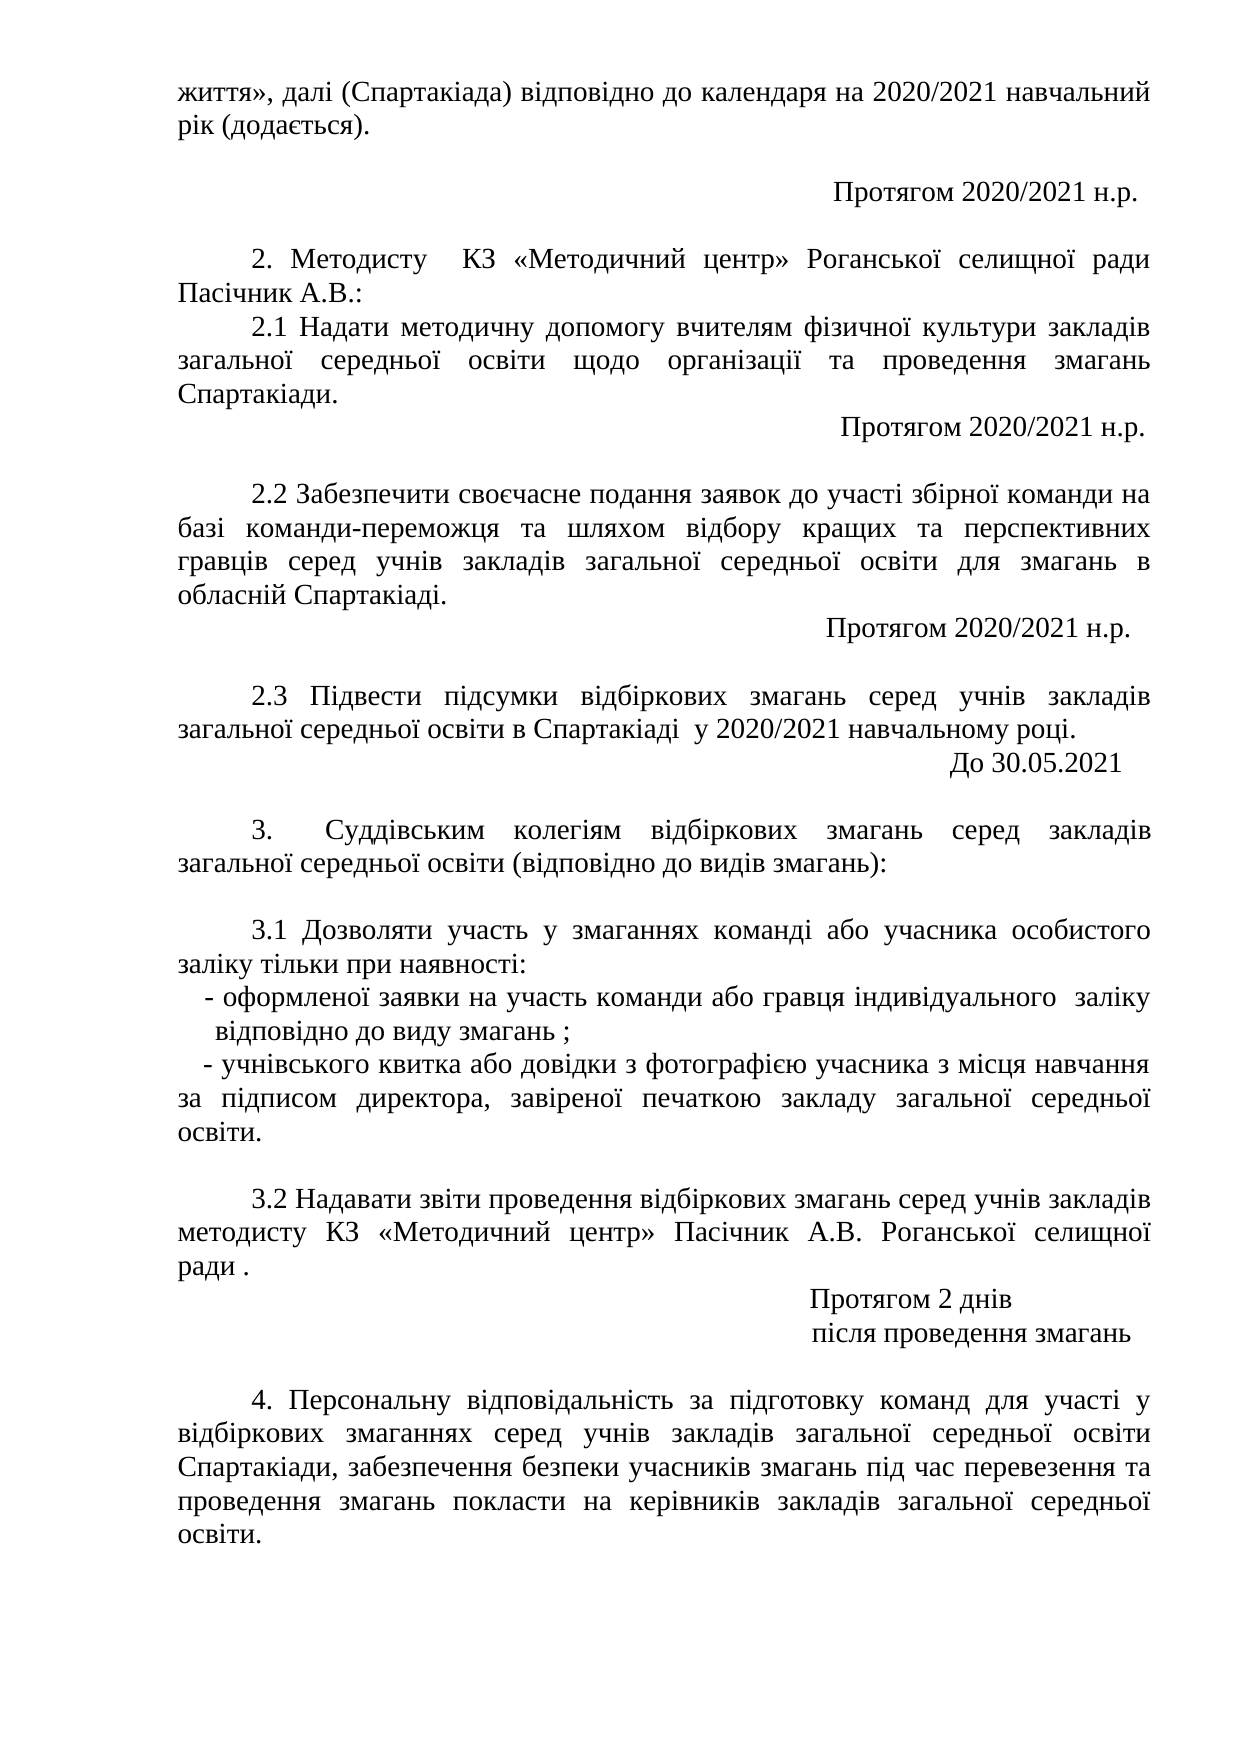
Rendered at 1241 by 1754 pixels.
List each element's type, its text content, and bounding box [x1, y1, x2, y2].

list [177, 74, 1152, 141]
text - оформленої заявки на участь команди або гравця індивідуального заліку відповідно до виду змагань ; [177, 979, 1152, 1047]
subtitle після проведення змагань [177, 1315, 1152, 1348]
text 3.1 Дозволяти участь у змаганнях команді або учасника особистого заліку тільки при наявності: [177, 912, 1152, 979]
subtitle 2. Методисту КЗ «Методичний центр» Роганської селищної ради Пасічник А.В.: [177, 242, 1152, 309]
subtitle 2.1 Надати методичну допомогу вчителям фізичної культури закладів загальної середньої освіти щодо організації та проведення змагань Спартакіади. [177, 309, 1152, 409]
text 3.2 Надавати звіти проведення відбіркових змагань серед учнів закладів методисту КЗ «Методичний центр» Пасічник А.В. Роганської селищної ради . [177, 1181, 1152, 1281]
subtitle 2.3 Підвести підсумки відбіркових змагань серед учнів закладів загальної середньої освіти в Спартакіаді у 2020/2021 навчальному році. [177, 678, 1152, 745]
subtitle Протягом 2020/2021 н.р. [177, 174, 1152, 208]
subtitle Протягом 2 днів [177, 1281, 1152, 1315]
text - учнівського квитка або довідки з фотографією учасника з місця навчання за підписом директора, завіреної печаткою закладу загальної середньої освіти. [177, 1047, 1152, 1147]
list Суддівським колегіям відбіркових змагань серед закладів загальної середньої освіти (відповідно до видів змагань): [177, 812, 1152, 879]
subtitle Протягом 2020/2021 н.р. [177, 611, 1152, 644]
text 4. Персональну відповідальність за підготовку команд для участі у відбіркових змаганнях серед учнів закладів загальної середньої освіти Спартакіади, забезпечення безпеки учасників змагань під час перевезення та проведення змагань покласти на керівників закладів загальної середньої освіти. [177, 1382, 1152, 1550]
text 2.2 Забезпечити своєчасне подання заявок до участі збірної команди на базі команди-переможця та шляхом відбору кращих та перспективних гравців серед учнів закладів загальної середньої освіти для змагань в обласній Спартакіаді. [177, 476, 1152, 611]
subtitle Протягом 2020/2021 н.р. [177, 409, 1152, 443]
subtitle До 30.05.2021 [177, 745, 1152, 778]
